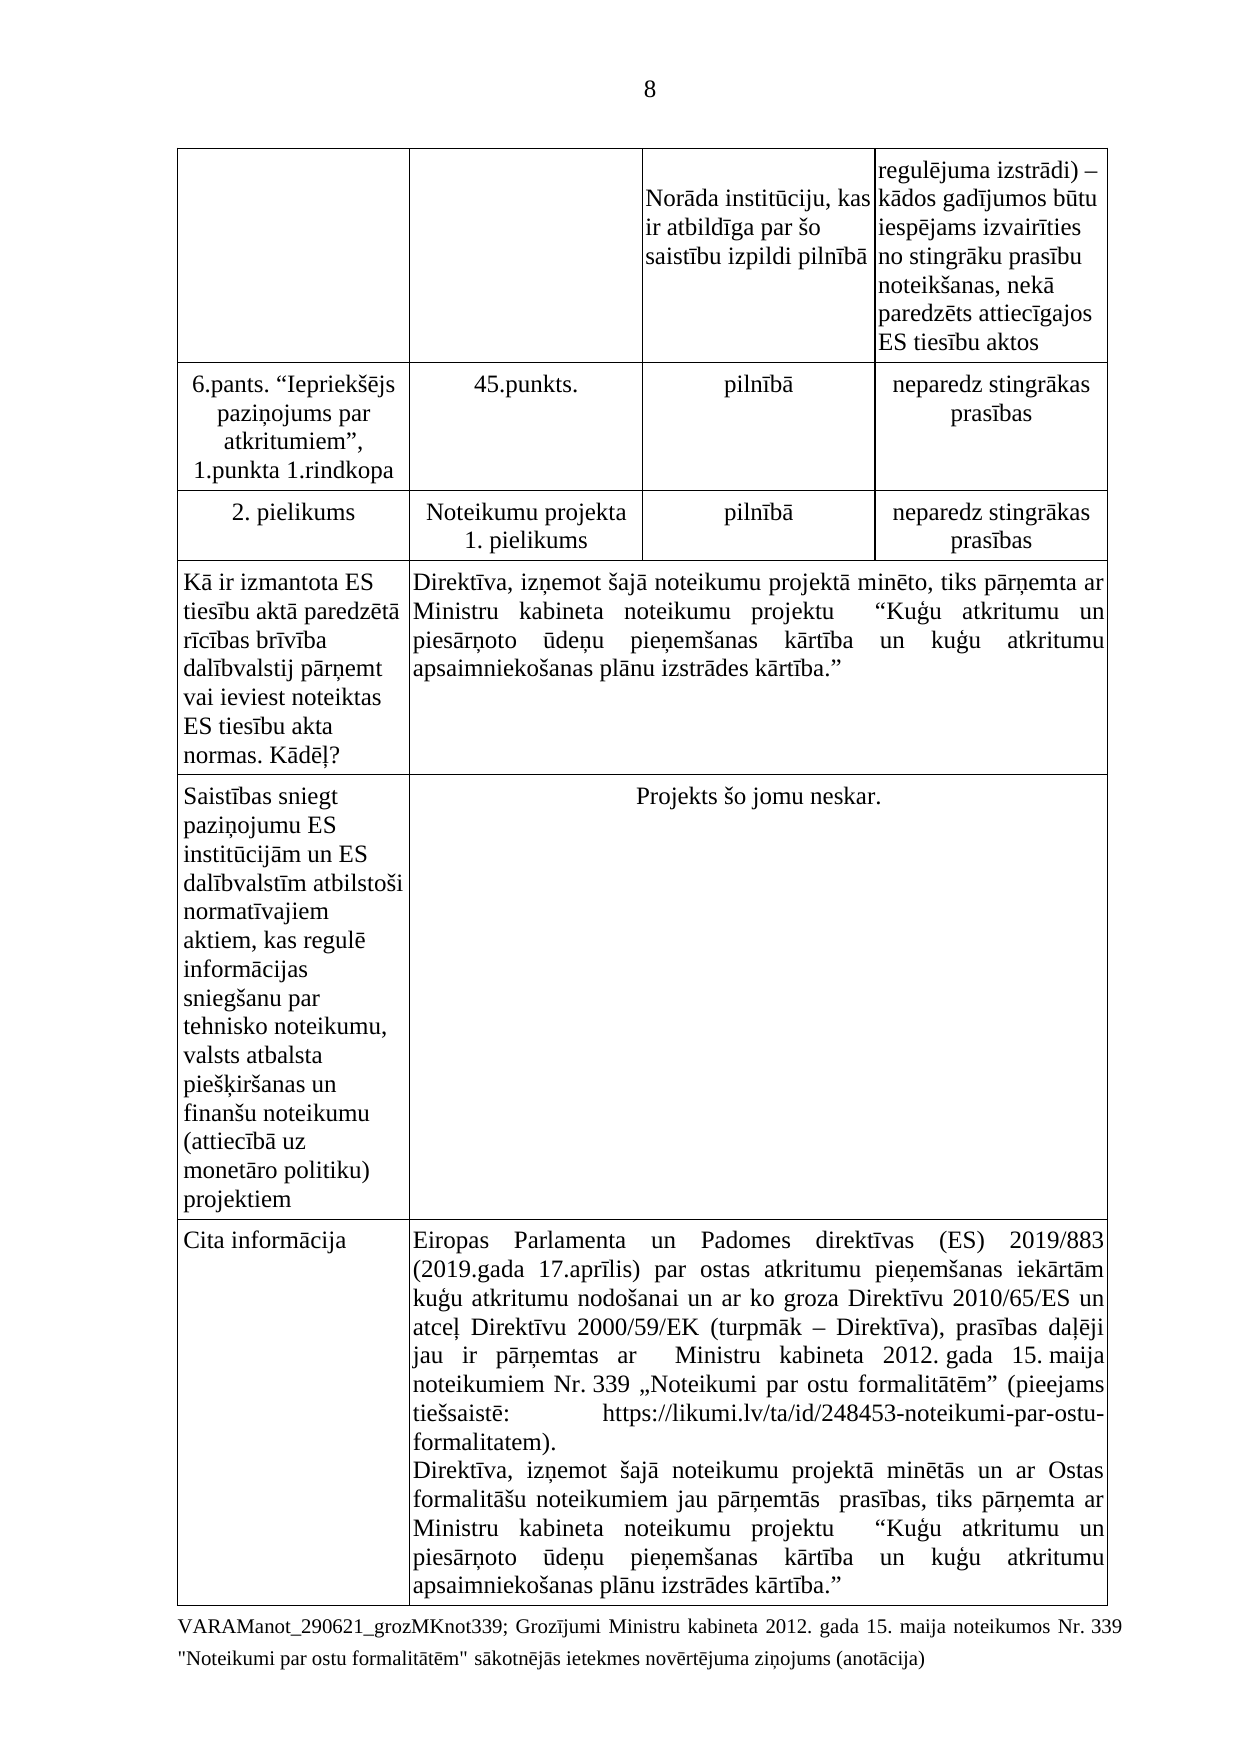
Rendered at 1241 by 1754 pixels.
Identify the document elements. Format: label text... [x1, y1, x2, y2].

table_cell Eiropas Parlamenta un Padomes direktīvas (ES) 2019/883 (2019.gada 17.aprīlis) par ostas atkritumu pieņemšanas iekārtām kuģu atkritumu nodošanai un ar ko groza Direktīvu 2010/65/ES un atceļ Direktīvu 2000/59/EK (turpmāk – Direktīva), prasības daļēji jau ir pārņemtas ar Ministru kabineta 2012. gada 15. maija noteikumiem Nr. 339 „Noteikumi par ostu formalitātēm” (pieejams tiešsaistē: https://likumi.lv/ta/id/248453-noteikumi-par-ostu-formalitatem). Direktīva, izņemot šajā noteikumu projektā minētās un ar Ostas formalitāšu noteikumiem jau pārņemtās prasības, tiks pārņemta ar Ministru kabineta noteikumu projektu “Kuģu atkritumu un piesārņoto ūdeņu pieņemšanas kārtība un kuģu atkritumu apsaimniekošanas plānu izstrādes kārtība.” [410, 1220, 1107, 1605]
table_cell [643, 149, 874, 362]
table_cell 6.pants. “Iepriekšējs paziņojums par atkritumiem”, 1.punkta 1.rindkopa [178, 363, 409, 490]
table_cell 2. pielikums [178, 491, 409, 560]
table_cell pilnībā [643, 363, 874, 490]
table_cell Noteikumu projekta 1. pielikums [410, 491, 642, 560]
table_cell neparedz stingrākas prasības [876, 491, 1107, 560]
table_cell Saistības sniegt paziņojumu ES institūcijām un ES dalībvalstīm atbilstoši normatīvajiem aktiem, kas regulē informācijas sniegšanu par tehnisko noteikumu, valsts atbalsta piešķiršanas un finanšu noteikumu (attiecībā uz monetāro politiku) projektiem [178, 775, 409, 1218]
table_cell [876, 149, 1107, 362]
table_cell pilnībā [643, 491, 874, 560]
table_cell 45.punkts. [410, 363, 642, 490]
table_cell neparedz stingrākas prasības [876, 363, 1107, 490]
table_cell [178, 149, 409, 362]
table_cell Kā ir izmantota ES tiesību aktā paredzētā rīcības brīvība dalībvalstij pārņemt vai ieviest noteiktas ES tiesību akta normas. Kādēļ? [178, 561, 409, 774]
table_cell Cita informācija [178, 1220, 409, 1605]
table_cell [410, 149, 642, 362]
table_cell Projekts šo jomu neskar. [410, 775, 1107, 1218]
table_cell Direktīva, izņemot šajā noteikumu projektā minēto, tiks pārņemta ar Ministru kabineta noteikumu projektu “Kuģu atkritumu un piesārņoto ūdeņu pieņemšanas kārtība un kuģu atkritumu apsaimniekošanas plānu izstrādes kārtība.” [410, 561, 1107, 774]
